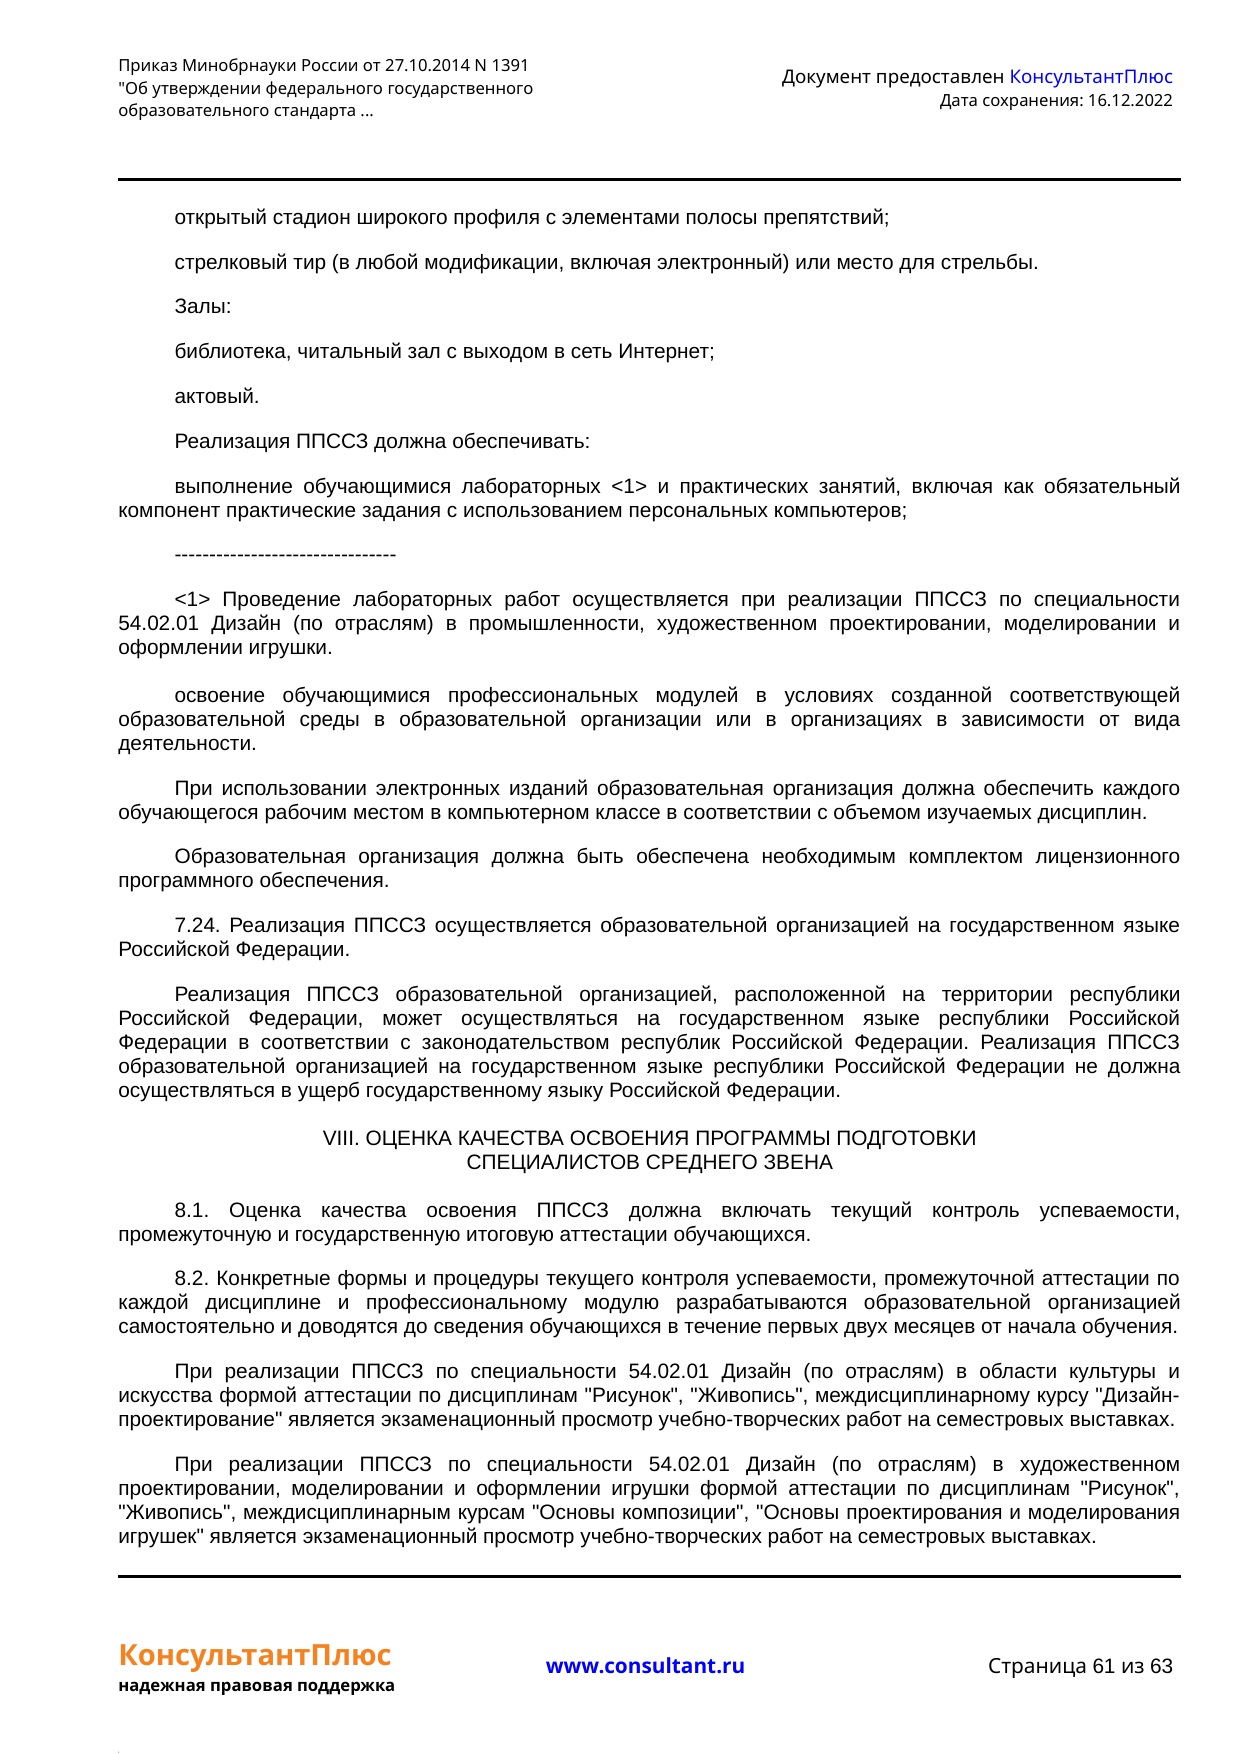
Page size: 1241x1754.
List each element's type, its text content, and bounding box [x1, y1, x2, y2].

text Реализация ППССЗ образовательной организацией, расположенной на территории республики Российской Федерации, может осуществляться на государственном языке республики Российской Федерации в соответствии с законодательством республик Российской Федерации. Реализация ППССЗ образовательной организацией на государственном языке республики Российской Федерации не должна осуществляться в ущерб государственному языку Российской Федерации. [118, 982, 1181, 1102]
text выполнение обучающимися лабораторных <1> и практических занятий, включая как обязательный компонент практические задания с использованием персональных компьютеров; [118, 473, 1181, 521]
text -------------------------------- [118, 542, 1181, 566]
text Реализация ППССЗ должна обеспечивать: [118, 429, 1181, 453]
text актовый. [118, 384, 1181, 408]
text открытый стадион широкого профиля с элементами полосы препятствий; [118, 205, 1181, 229]
text освоение обучающимися профессиональных модулей в условиях созданной соответствующей образовательной среды в образовательной организации или в организациях в зависимости от вида деятельности. [118, 683, 1181, 755]
text <1> Проведение лабораторных работ осуществляется при реализации ППССЗ по специальности 54.02.01 Дизайн (по отраслям) в промышленности, художественном проектировании, моделировании и оформлении игрушки. [118, 587, 1181, 659]
text 8.1. Оценка качества освоения ППССЗ должна включать текущий контроль успеваемости, промежуточную и государственную итоговую аттестации обучающихся. [118, 1197, 1181, 1245]
text При реализации ППССЗ по специальности 54.02.01 Дизайн (по отраслям) в художественном проектировании, моделировании и оформлении игрушки формой аттестации по дисциплинам "Рисунок", "Живопись", междисциплинарным курсам "Основы композиции", "Основы проектирования и моделирования игрушек" является экзаменационный просмотр учебно-творческих работ на семестровых выставках. [118, 1452, 1181, 1547]
text При использовании электронных изданий образовательная организация должна обеспечить каждого обучающегося рабочим местом в компьютерном классе в соответствии с объемом изучаемых дисциплин. [118, 776, 1181, 823]
text СПЕЦИАЛИСТОВ СРЕДНЕГО ЗВЕНА [118, 1149, 1181, 1173]
text VIII. ОЦЕНКА КАЧЕСТВА ОСВОЕНИЯ ПРОГРАММЫ ПОДГОТОВКИ [118, 1126, 1181, 1149]
text стрелковый тир (в любой модификации, включая электронный) или место для стрельбы. [118, 249, 1181, 273]
text 7.24. Реализация ППССЗ осуществляется образовательной организацией на государственном языке Российской Федерации. [118, 913, 1181, 961]
text Образовательная организация должна быть обеспечена необходимым комплектом лицензионного программного обеспечения. [118, 844, 1181, 892]
text 8.2. Конкретные формы и процедуры текущего контроля успеваемости, промежуточной аттестации по каждой дисциплине и профессиональному модулю разрабатываются образовательной организацией самостоятельно и доводятся до сведения обучающихся в течение первых двух месяцев от начала обучения. [118, 1266, 1181, 1338]
text При реализации ППССЗ по специальности 54.02.01 Дизайн (по отраслям) в области культуры и искусства формой аттестации по дисциплинам "Рисунок", "Живопись", междисциплинарному курсу "Дизайн-проектирование" является экзаменационный просмотр учебно-творческих работ на семестровых выставках. [118, 1359, 1181, 1431]
text библиотека, читальный зал с выходом в сеть Интернет; [118, 339, 1181, 363]
text Залы: [118, 294, 1181, 318]
